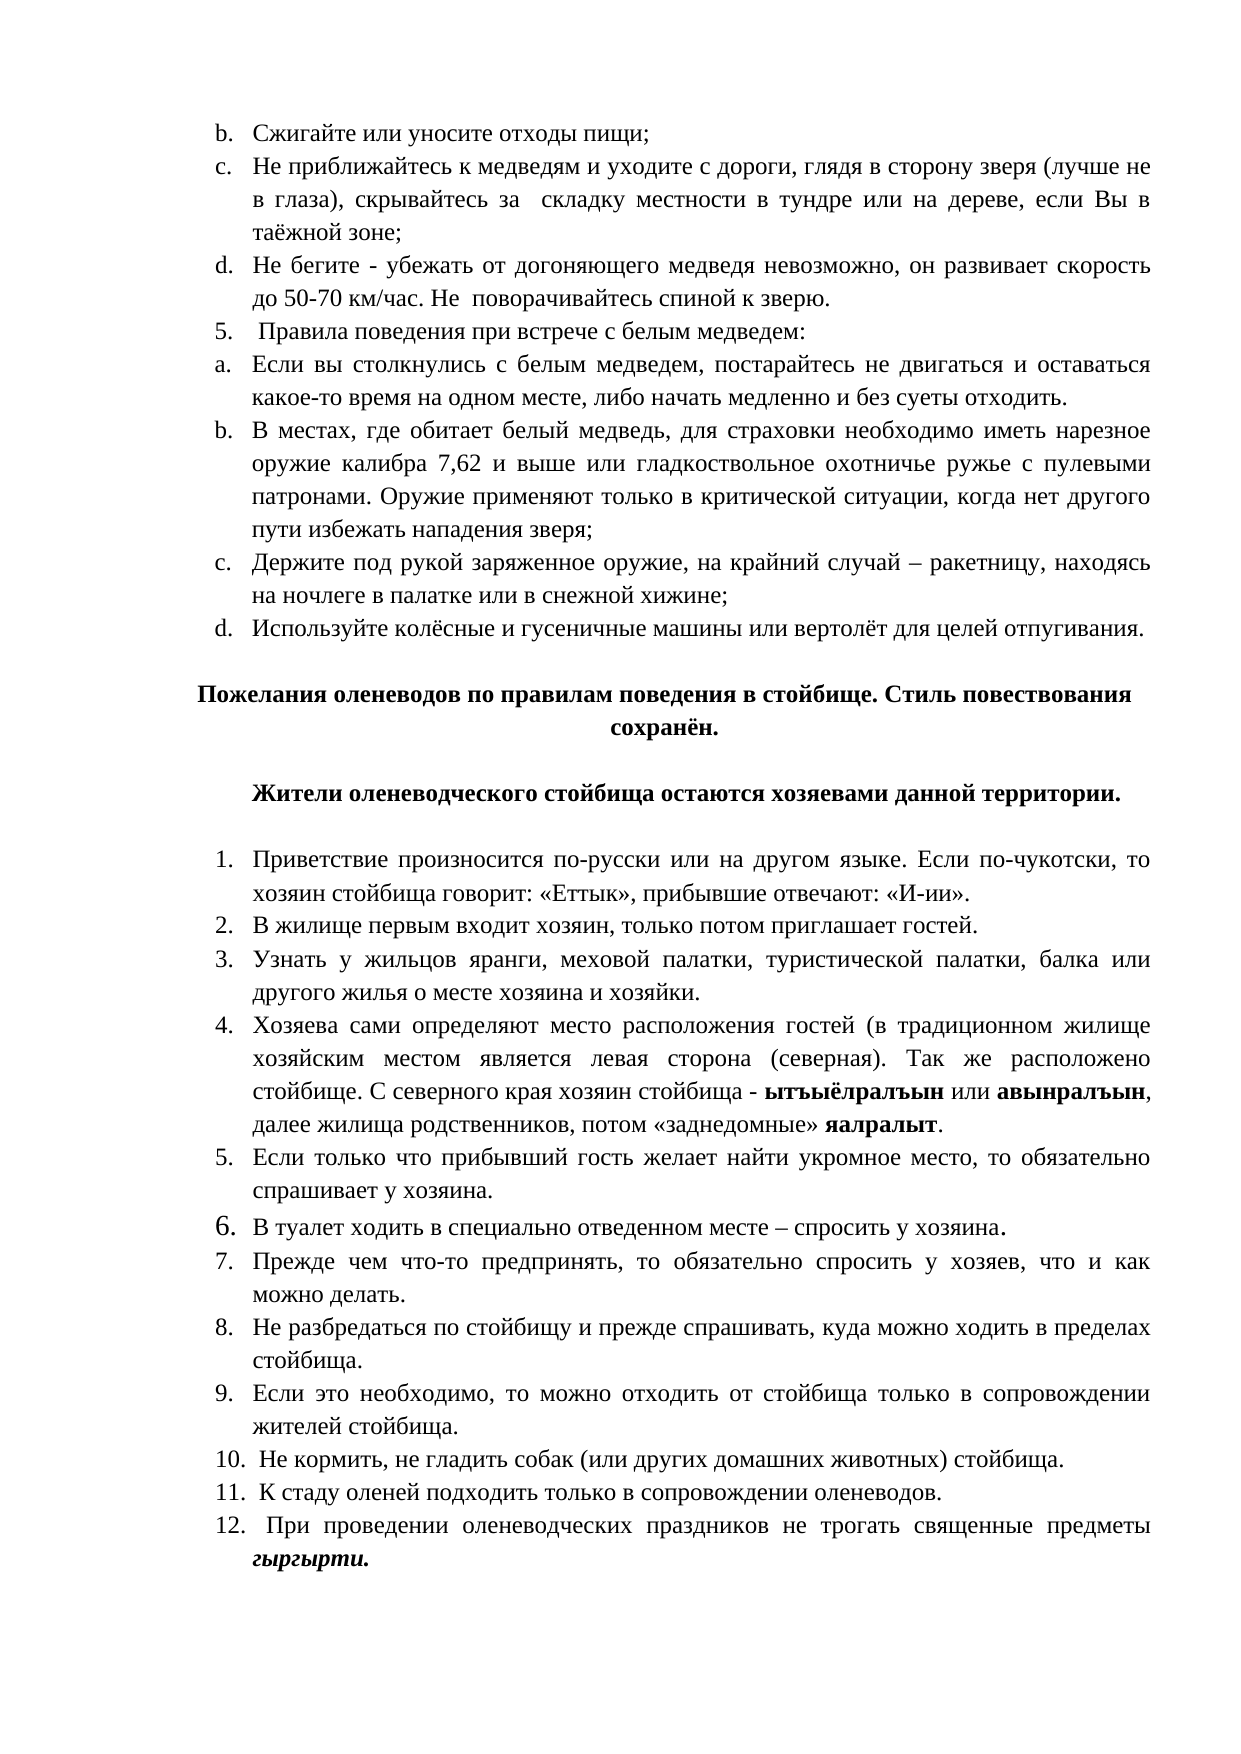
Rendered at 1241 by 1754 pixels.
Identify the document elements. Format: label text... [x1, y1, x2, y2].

list Если это необходимо, то можно отходить от стойбища только в сопровождении жителей стойбища. [215, 1378, 1152, 1440]
list Сжигайте или уносите отходы пищи; [215, 118, 1152, 147]
list Узнать у жильцов яранги, меховой палатки, туристической палатки, балка или другого жилья о месте хозяина и хозяйки. [215, 944, 1152, 1005]
list Используйте колёсные и гусеничные машины или вертолёт для целей отпугивания. [214, 613, 1152, 642]
list Не разбредаться по стойбищу и прежде спрашивать, куда можно ходить в пределах стойбища. [215, 1312, 1152, 1374]
list В местах, где обитает белый медведь, для страховки необходимо иметь нарезное оружие калибра 7,62 и выше или гладкоствольное охотничье ружье с пулевыми патронами. Оружие применяют только в критической ситуации, когда нет другого пути избежать нападения зверя; [214, 415, 1152, 543]
list Приветствие произносится по-русски или на другом языке. Если по-чукотски, то хозяин стойбища говорит: «Еттык», прибывшие отвечают: «И-ии». [215, 844, 1152, 906]
list Если только что прибывший гость желает найти укромное место, то обязательно спрашивает у хозяина. [215, 1142, 1152, 1203]
list Хозяева сами определяют место расположения гостей (в традиционном жилище хозяйским местом является левая сторона (северная). Так же расположено стойбище. С северного края хозяин стойбища - ытъыёлралъын или авынралъын, далее жилища родственников, потом «заднедомные» яалралыт. [215, 1010, 1152, 1137]
list Если вы столкнулись с белым медведем, постарайтесь не двигаться и оставаться какое-то время на одном месте, либо начать медленно и без суеты отходить. [214, 349, 1152, 411]
list Жители оленеводческого стойбища остаются хозяевами данной территории. [252, 778, 1152, 807]
list В туалет ходить в специально отведенном месте – спросить у хозяина. [215, 1208, 1152, 1241]
list Не кормить, не гладить собак (или других домашних животных) стойбища. [215, 1444, 1152, 1473]
list Пожелания оленеводов по правилам поведения в стойбище. Стиль повествования сохранён. [177, 679, 1152, 741]
list Держите под рукой заряженное оружие, на крайний случай – ракетницу, находясь на ночлеге в палатке или в снежной хижине; [214, 547, 1152, 609]
list В жилище первым входит хозяин, только потом приглашает гостей. [215, 911, 1152, 939]
list Правила поведения при встрече с белым медведем: [214, 316, 1152, 345]
list Прежде чем что-то предпринять, то обязательно спросить у хозяев, что и как можно делать. [215, 1246, 1152, 1308]
list К стаду оленей подходить только в сопровождении оленеводов. [215, 1477, 1152, 1506]
list При проведении оленеводческих праздников не трогать священные предметы гыргырти. [215, 1511, 1152, 1572]
list Не приближайтесь к медведям и уходите с дороги, глядя в сторону зверя (лучше не в глаза), скрывайтесь за складку местности в тундре или на дереве, если Вы в таёжной зоне; [215, 151, 1152, 246]
list Не бегите - убежать от догоняющего медведя невозможно, он развивает скорость до 50-70 км/час. Не поворачивайтесь спиной к зверю. [215, 250, 1152, 312]
